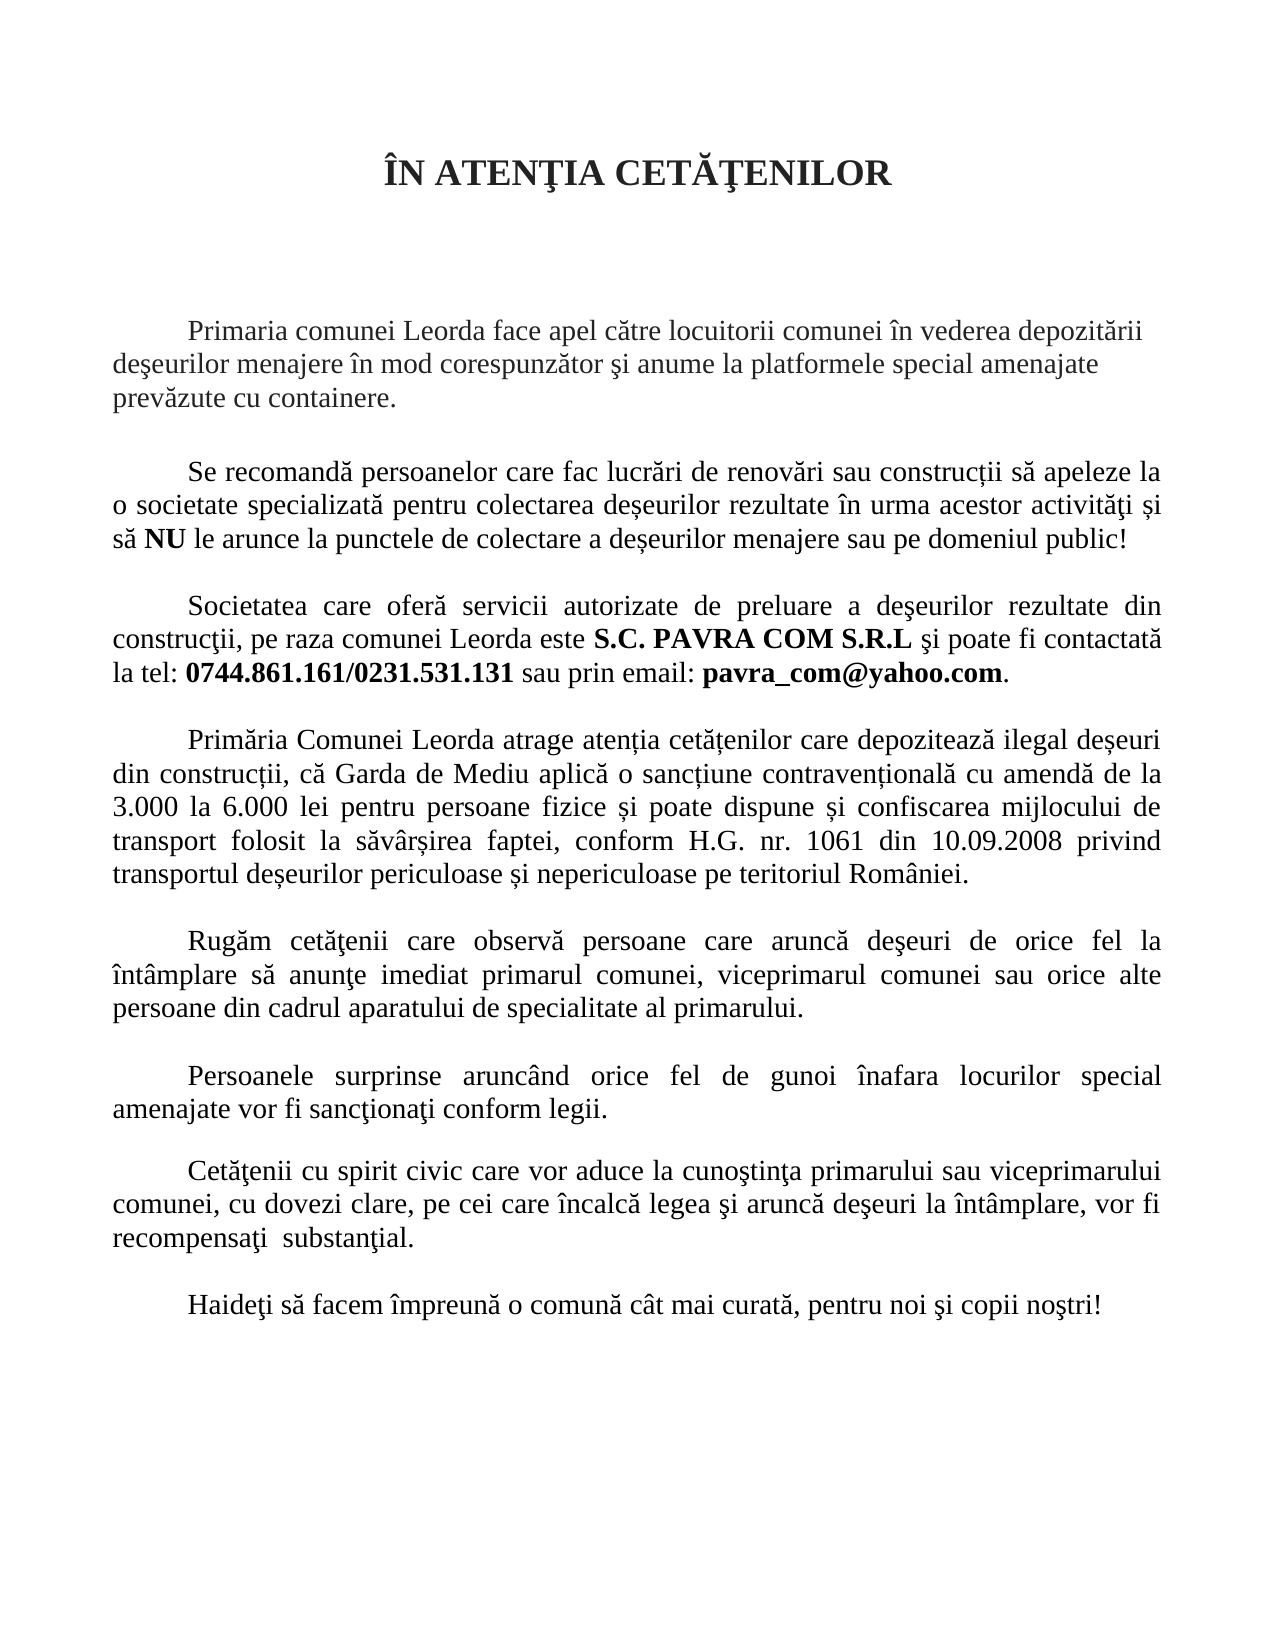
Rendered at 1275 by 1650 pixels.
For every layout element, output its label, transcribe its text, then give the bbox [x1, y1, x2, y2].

text Societatea care oferă servicii autorizate de preluare a deşeurilor rezultate din construcţii, pe raza comunei Leorda este S.C. PAVRA COM S.R.L şi poate fi contactată la tel: 0744.861.161/0231.531.131 sau prin email: pavra_com@yahoo.com. [112, 588, 1162, 689]
text Primaria comunei Leorda face apel către locuitorii comunei în vederea depozitării deşeurilor menajere în mod corespunzător şi anume la platformele special amenajate prevăzute cu containere. [112, 313, 1162, 413]
text Se recomandă persoanelor care fac lucrări de renovări sau construcții să apeleze la o societate specializată pentru colectarea deșeurilor rezultate în urma acestor activităţi și să NU le arunce la punctele de colectare a deșeurilor menajere sau pe domeniul public! [112, 454, 1162, 554]
text Persoanele surprinse aruncând orice fel de gunoi înafara locurilor special amenajate vor fi sancţionaţi conform legii. [112, 1058, 1162, 1125]
text Cetăţenii cu spirit civic care vor aduce la cunoştinţa primarului sau viceprimarului comunei, cu dovezi clare, pe cei care încalcă legea şi aruncă deşeuri la întâmplare, vor fi recompensaţi substanţial. [112, 1153, 1162, 1253]
text Primăria Comunei Leorda atrage atenția cetățenilor care depozitează ilegal deșeuri din construcții, că Garda de Mediu aplică o sancțiune contravențională cu amendă de la 3.000 la 6.000 lei pentru persoane fizice și poate dispune și confiscarea mijlocului de transport folosit la săvârșirea faptei, conform H.G. nr. 1061 din 10.09.2008 privind transportul deșeurilor periculoase și nepericuloase pe teritoriul României. [112, 722, 1162, 890]
text Haideţi să facem împreună o comună cât mai curată, pentru noi şi copii noştri! [112, 1287, 1162, 1321]
text Rugăm cetăţenii care observă persoane care aruncă deşeuri de orice fel la întâmplare să anunţe imediat primarul comunei, viceprimarul comunei sau orice alte persoane din cadrul aparatului de specialitate al primarului. [112, 923, 1162, 1024]
text ÎN ATENŢIA CETĂŢENILOR [112, 150, 1162, 193]
